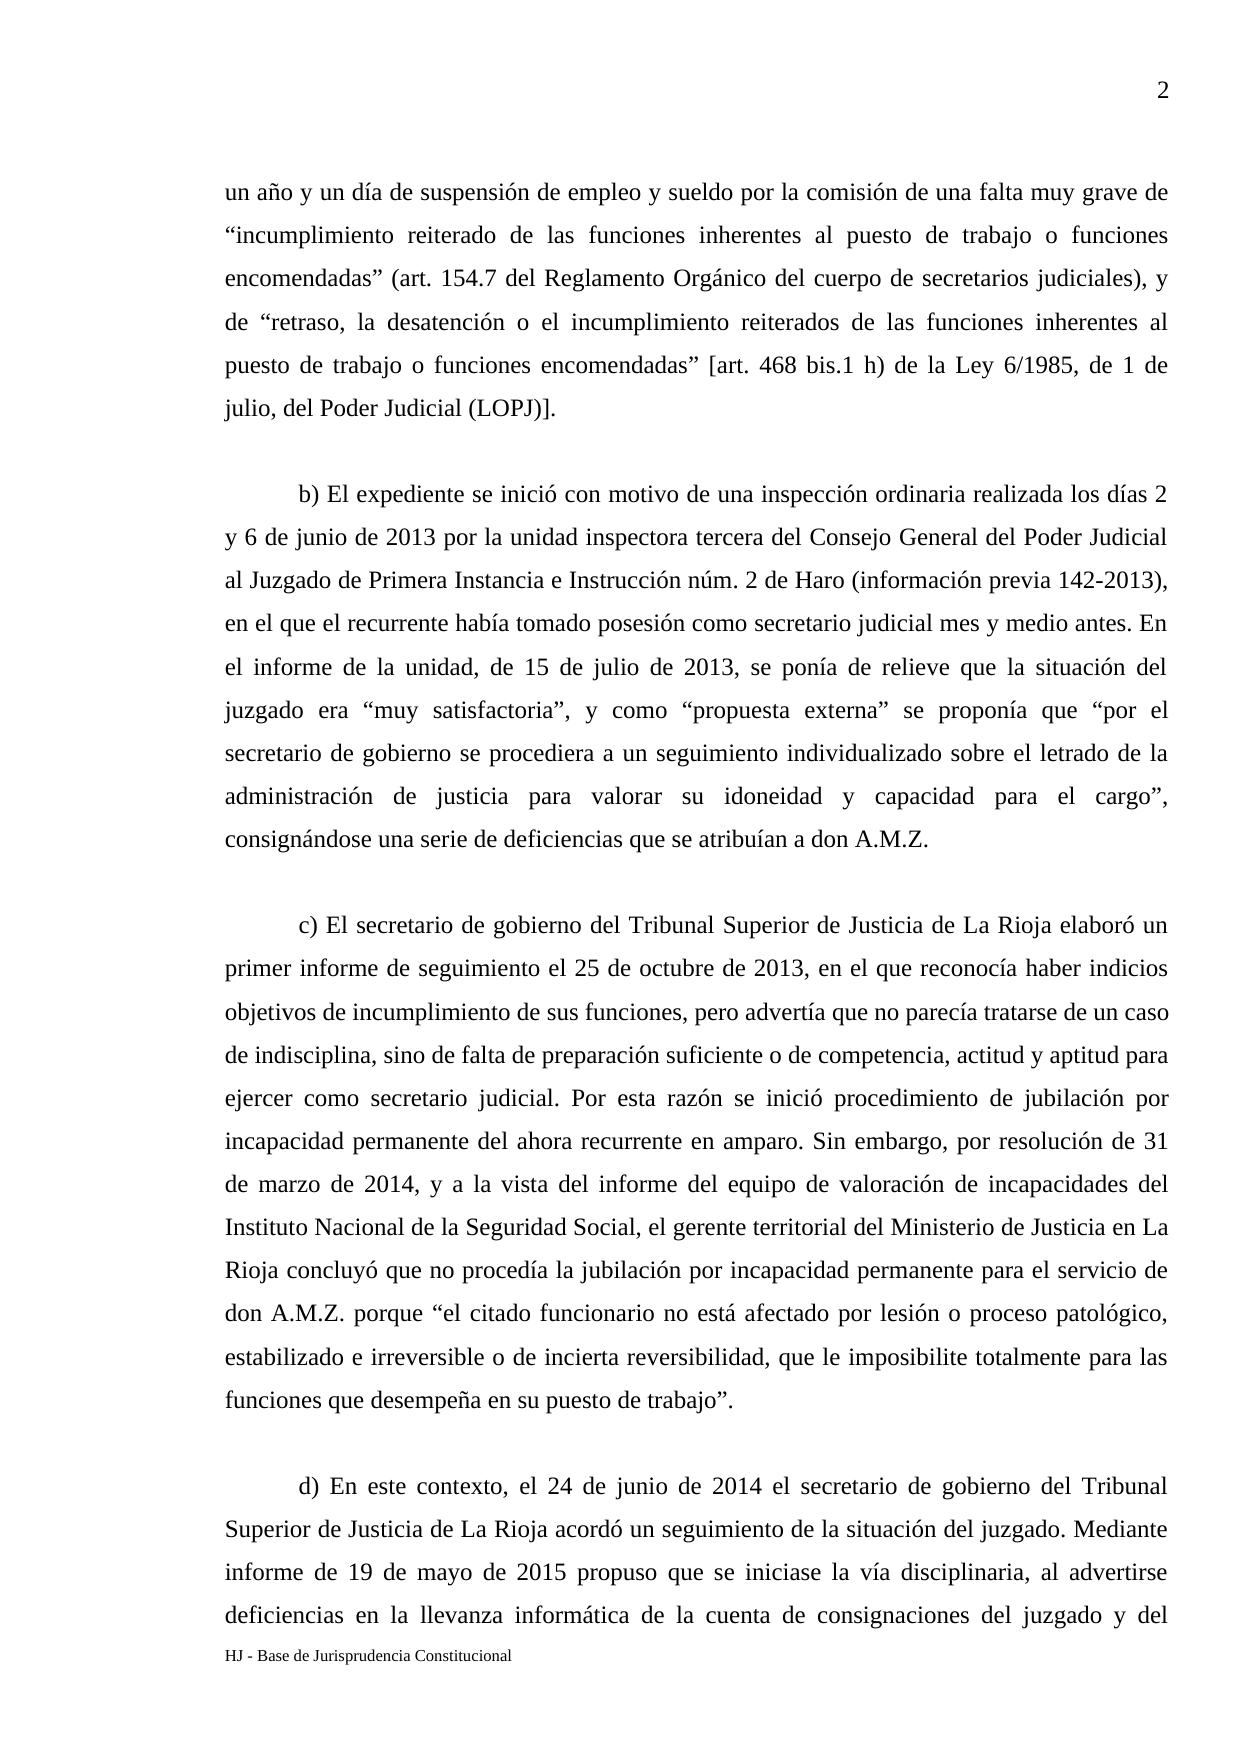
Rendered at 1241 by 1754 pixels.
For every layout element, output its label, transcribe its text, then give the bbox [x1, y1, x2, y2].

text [224, 1471, 1169, 1629]
text b) El expediente se inició con motivo de una inspección ordinaria realizada los días 2 y 6 de junio de 2013 por la unidad inspectora tercera del Consejo General del Poder Judicial al Juzgado de Primera Instancia e Instrucción núm. 2 de Haro (información previa 142-2013), en el que el recurrente había tomado posesión como secretario judicial mes y medio antes. En el informe de la unidad, de 15 de julio de 2013, se ponía de relieve que la situación del juzgado era “muy satisfactoria”, y como “propuesta externa” se proponía que “por el secretario de gobierno se procediera a un seguimiento individualizado sobre el letrado de la administración de justicia para valorar su idoneidad y capacidad para el cargo”, consignándose una serie de deficiencias que se atribuían a don A.M.Z. [224, 479, 1169, 853]
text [224, 177, 1169, 422]
text c) El secretario de gobierno del Tribunal Superior de Justicia de La Rioja elaboró un primer informe de seguimiento el 25 de octubre de 2013, en el que reconocía haber indicios objetivos de incumplimiento de sus funciones, pero advertía que no parecía tratarse de un caso de indisciplina, sino de falta de preparación suficiente o de competencia, actitud y aptitud para ejercer como secretario judicial. Por esta razón se inició procedimiento de jubilación por incapacidad permanente del ahora recurrente en amparo. Sin embargo, por resolución de 31 de marzo de 2014, y a la vista del informe del equipo de valoración de incapacidades del Instituto Nacional de la Seguridad Social, el gerente territorial del Ministerio de Justicia en La Rioja concluyó que no procedía la jubilación por incapacidad permanente para el servicio de don A.M.Z. porque “el citado funcionario no está afectado por lesión o proceso patológico, estabilizado e irreversible o de incierta reversibilidad, que le imposibilite totalmente para las funciones que desempeña en su puesto de trabajo”. [224, 910, 1169, 1413]
